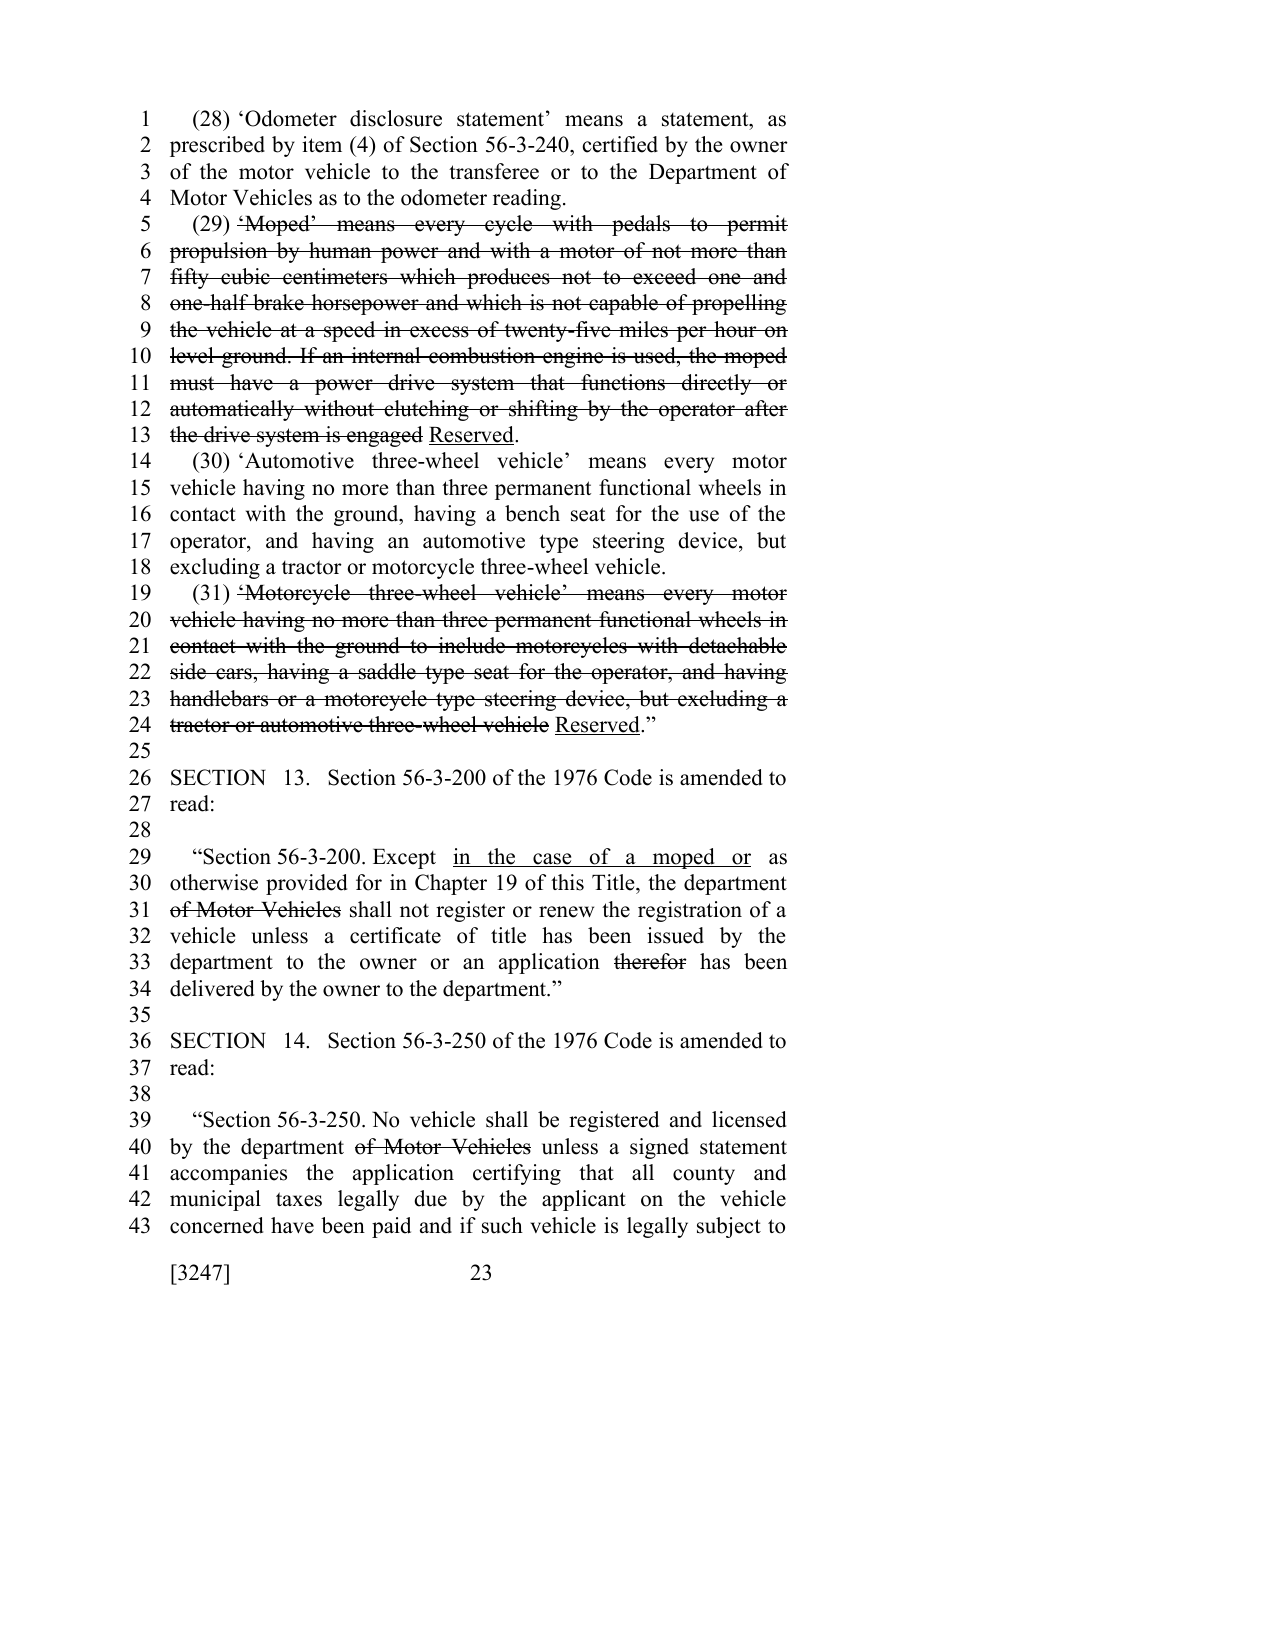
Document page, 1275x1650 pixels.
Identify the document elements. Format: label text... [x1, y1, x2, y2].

text (28) ‘Odometer disclosure statement’ means a statement, as prescribed by item (4) of Section 56-3-240, certified by the owner of the motor vehicle to the transferee or to the Department of Motor Vehicles as to the odometer reading. [169, 105, 787, 210]
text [169, 1106, 787, 1238]
text SECTION 13. Section 56-3-200 of the 1976 Code is amended to read: [169, 764, 787, 817]
text (30) ‘Automotive three-wheel vehicle’ means every motor vehicle having no more than three permanent functional wheels in contact with the ground, having a bench seat for the use of the operator, and having an automotive type steering device, but excluding a tractor or motorcycle three-wheel vehicle. [169, 448, 787, 579]
text (31) ‘Motorcycle three-wheel vehicle’ means every motor vehicle having no more than three permanent functional wheels in contact with the ground to include motorcycles with detachable side cars, having a saddle type seat for the operator, and having handlebars or a motorcycle type steering device, but excluding a tractor or automotive three-wheel vehicle Reserved.” [169, 579, 787, 620]
text SECTION 14. Section 56-3-250 of the 1976 Code is amended to read: [169, 1027, 787, 1080]
text (31) ‘Motorcycle three-wheel vehicle’ means every motor vehicle having no more than three permanent functional wheels in contact with the ground to include motorcycles with detachable side cars, having a saddle type seat for the operator, and having handlebars or a motorcycle type steering device, but excluding a tractor or automotive three-wheel vehicle Reserved.” [169, 700, 787, 737]
text “Section 56-3-200. Except in the case of a moped or as otherwise provided for in Chapter 19 of this Title, the department of Motor Vehicles shall not register or renew the registration of a vehicle unless a certificate of title has been issued by the department to the owner or an application therefor has been delivered by the owner to the department.” [169, 843, 787, 1001]
